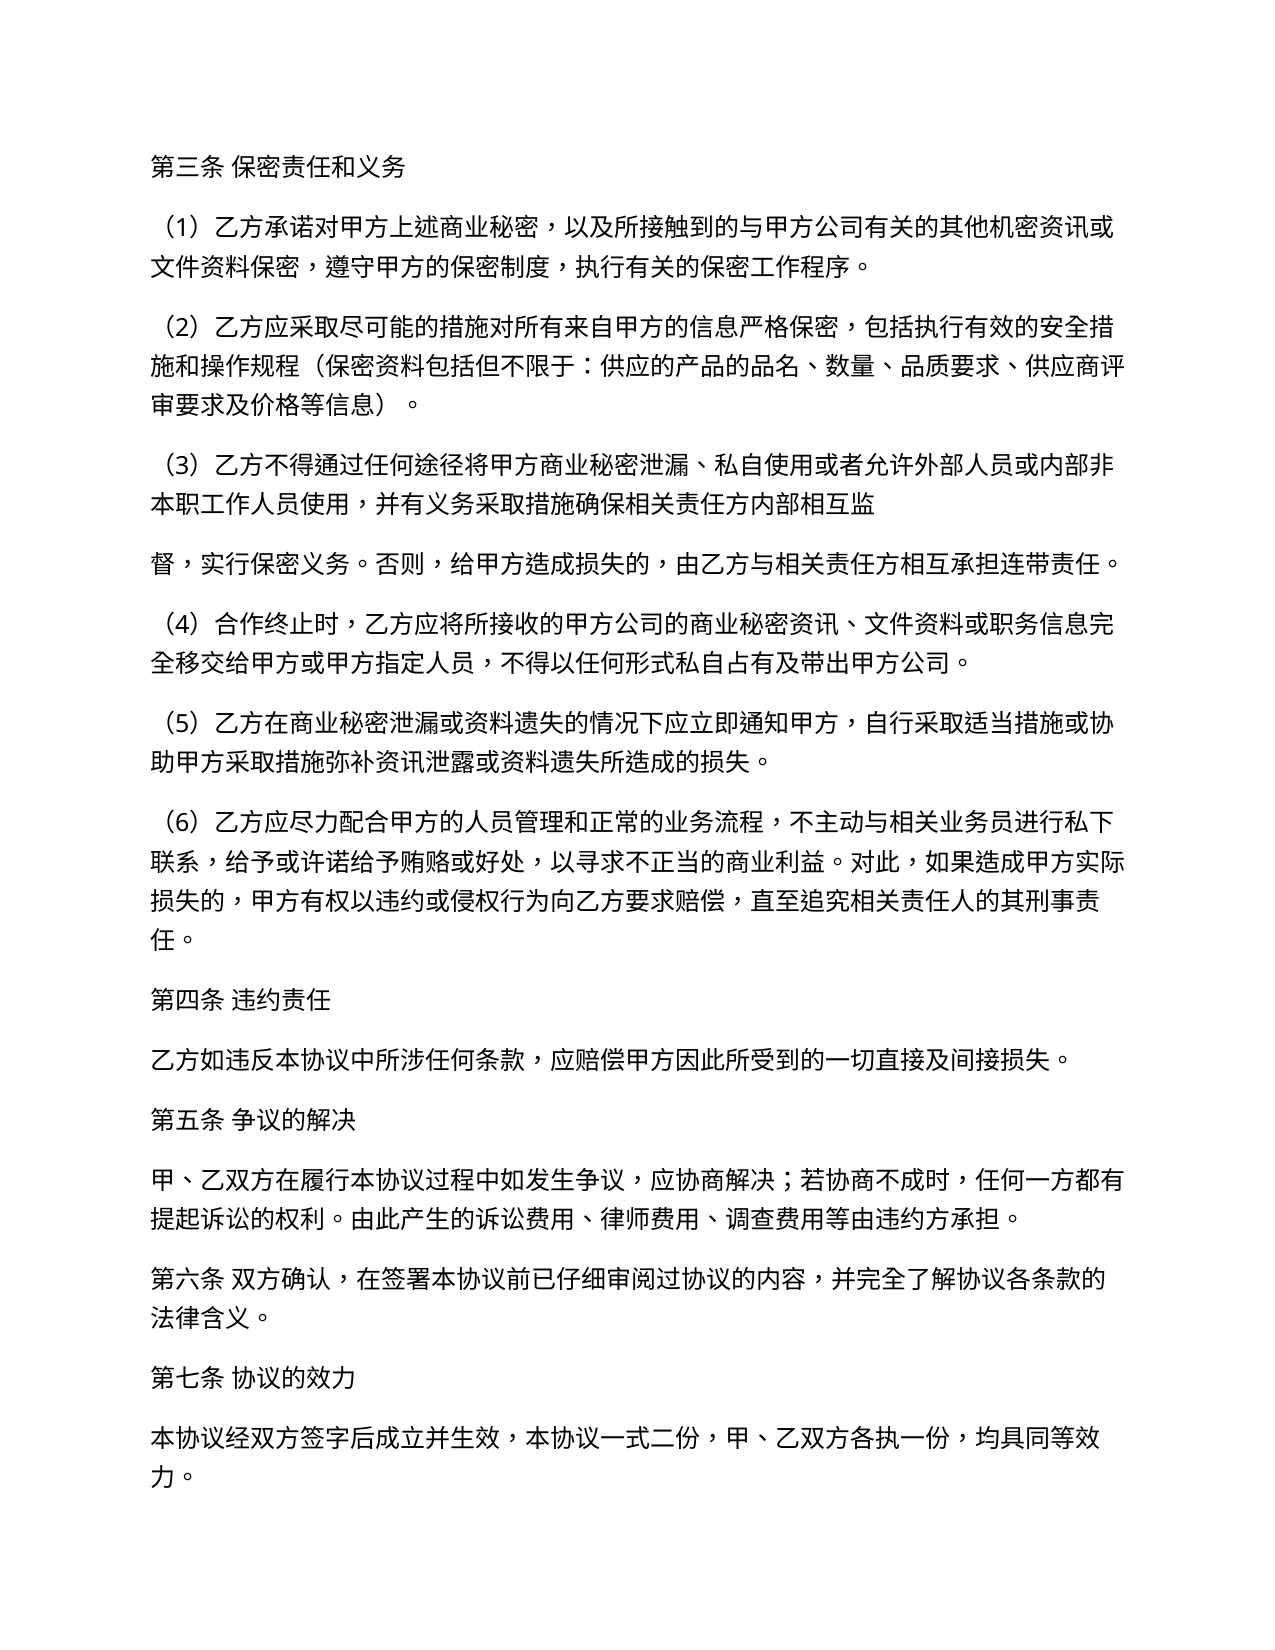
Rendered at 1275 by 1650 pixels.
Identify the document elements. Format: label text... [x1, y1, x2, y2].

text 督，实行保密义务。否则，给甲方造成损失的，由乙方与相关责任方相互承担连带责任。 [150, 547, 1125, 581]
text （4）合作终止时，乙方应将所接收的甲方公司的商业秘密资讯、文件资料或职务信息完全移交给甲方或甲方指定人员，不得以任何形式私自占有及带出甲方公司。 [150, 607, 1125, 680]
text 甲、乙双方在履行本协议过程中如发生争议，应协商解决；若协商不成时，任何一方都有提起诉讼的权利。由此产生的诉讼费用、律师费用、调查费用等由违约方承担。 [150, 1162, 1125, 1236]
text （3）乙方不得通过任何途径将甲方商业秘密泄漏、私自使用或者允许外部人员或内部非本职工作人员使用，并有义务采取措施确保相关责任方内部相互监 [150, 447, 1125, 521]
text 第三条 保密责任和义务 [150, 150, 1125, 184]
text 第四条 违约责任 [150, 982, 1125, 1017]
text （2）乙方应采取尽可能的措施对所有来自甲方的信息严格保密，包括执行有效的安全措施和操作规程（保密资料包括但不限于：供应的产品的品名、数量、品质要求、供应商评审要求及价格等信息）。 [150, 309, 1125, 422]
text （6）乙方应尽力配合甲方的人员管理和正常的业务流程，不主动与相关业务员进行私下联系，给予或许诺给予贿赂或好处，以寻求不正当的商业利益。对此，如果造成甲方实际损失的，甲方有权以违约或侵权行为向乙方要求赔偿，直至追究相关责任人的其刑事责任。 [150, 805, 1125, 957]
text 本协议经双方签字后成立并生效，本协议一式二份，甲、乙双方各执一份，均具同等效力。 [150, 1421, 1125, 1494]
text 乙方如违反本协议中所涉任何条款，应赔偿甲方因此所受到的一切直接及间接损失。 [150, 1042, 1125, 1077]
text 第七条 协议的效力 [150, 1361, 1125, 1395]
text （1）乙方承诺对甲方上述商业秘密，以及所接触到的与甲方公司有关的其他机密资讯或文件资料保密，遵守甲方的保密制度，执行有关的保密工作程序。 [150, 210, 1125, 283]
text 第六条 双方确认，在签署本协议前已仔细审阅过协议的内容，并完全了解协议各条款的法律含义。 [150, 1262, 1125, 1335]
text （5）乙方在商业秘密泄漏或资料遗失的情况下应立即通知甲方，自行采取适当措施或协助甲方采取措施弥补资讯泄露或资料遗失所造成的损失。 [150, 706, 1125, 779]
text 第五条 争议的解决 [150, 1102, 1125, 1137]
